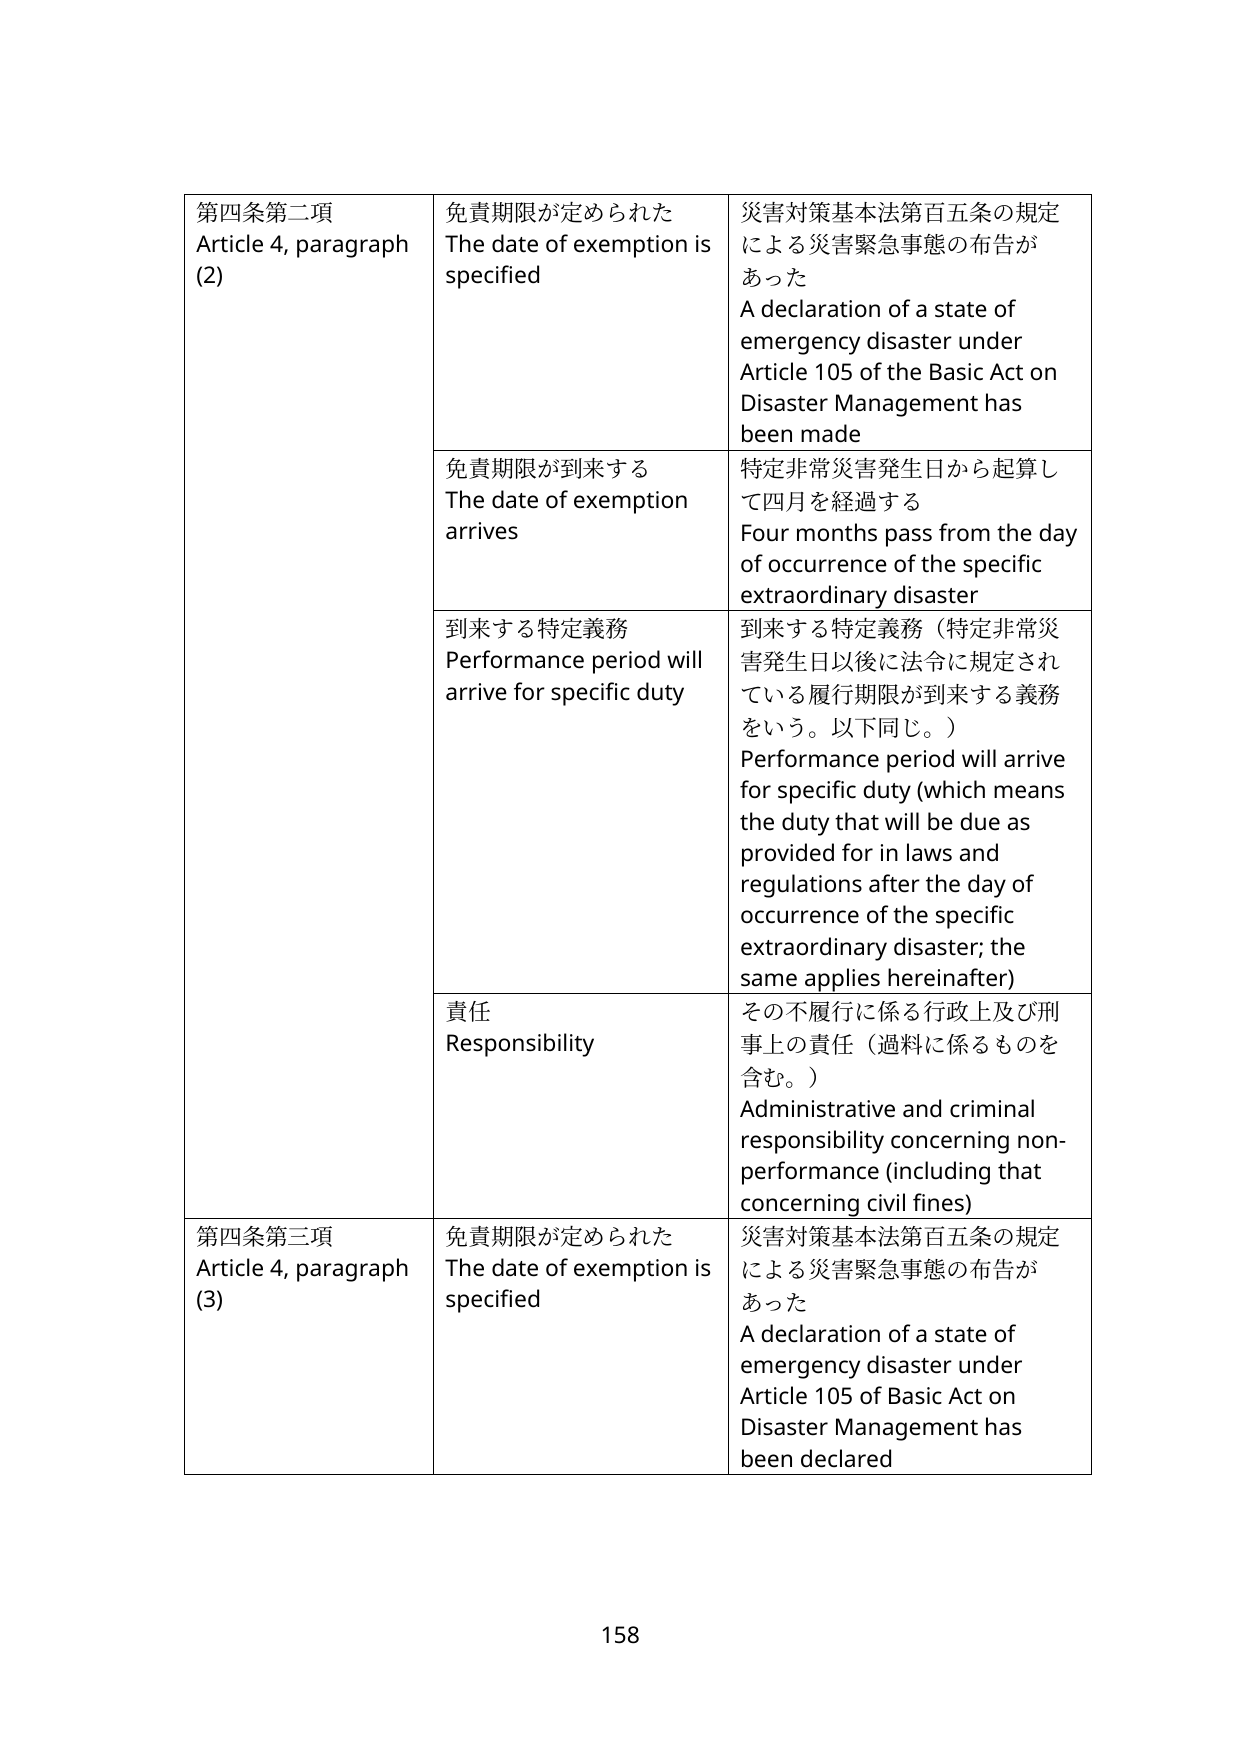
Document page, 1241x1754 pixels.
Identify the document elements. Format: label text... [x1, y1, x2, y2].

table_cell 責任 Responsibility [434, 994, 728, 1218]
table_cell 災害対策基本法第百五条の規定による災害緊急事態の布告があった A declaration of a state of emergency disaster under Article 105 of the Basic Act on Disaster Management has been made [729, 195, 1091, 450]
table_cell 特定非常災害発生日から起算して四月を経過する Four months pass from the day of occurrence of the specific extraordinary disaster [729, 451, 1091, 610]
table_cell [185, 1219, 433, 1474]
table_cell 第四条第二項 Article 4, paragraph (2) [185, 195, 433, 1218]
table_cell 免責期限が到来する The date of exemption arrives [434, 451, 728, 610]
table_cell 免責期限が定められた The date of exemption is specified [434, 1219, 728, 1474]
table_cell 災害対策基本法第百五条の規定による災害緊急事態の布告があった A declaration of a state of emergency disaster under Article 105 of Basic Act on Disaster Management has been declared [729, 1219, 1091, 1474]
table_cell 免責期限が定められた The date of exemption is specified [434, 195, 728, 450]
table_cell 到来する特定義務（特定非常災害発生日以後に法令に規定されている履行期限が到来する義務をいう。以下同じ。） Performance period will arrive for specific duty (which means the duty that will be due as provided for in laws and regulations after the day of occurrence of the specific extraordinary disaster; the same applies hereinafter) [729, 611, 1091, 993]
table_cell その不履行に係る行政上及び刑事上の責任（過料に係るものを含む。） Administrative and criminal responsibility concerning non-performance (including that concerning civil fines) [729, 994, 1091, 1218]
table_cell 到来する特定義務 Performance period will arrive for specific duty [434, 611, 728, 993]
